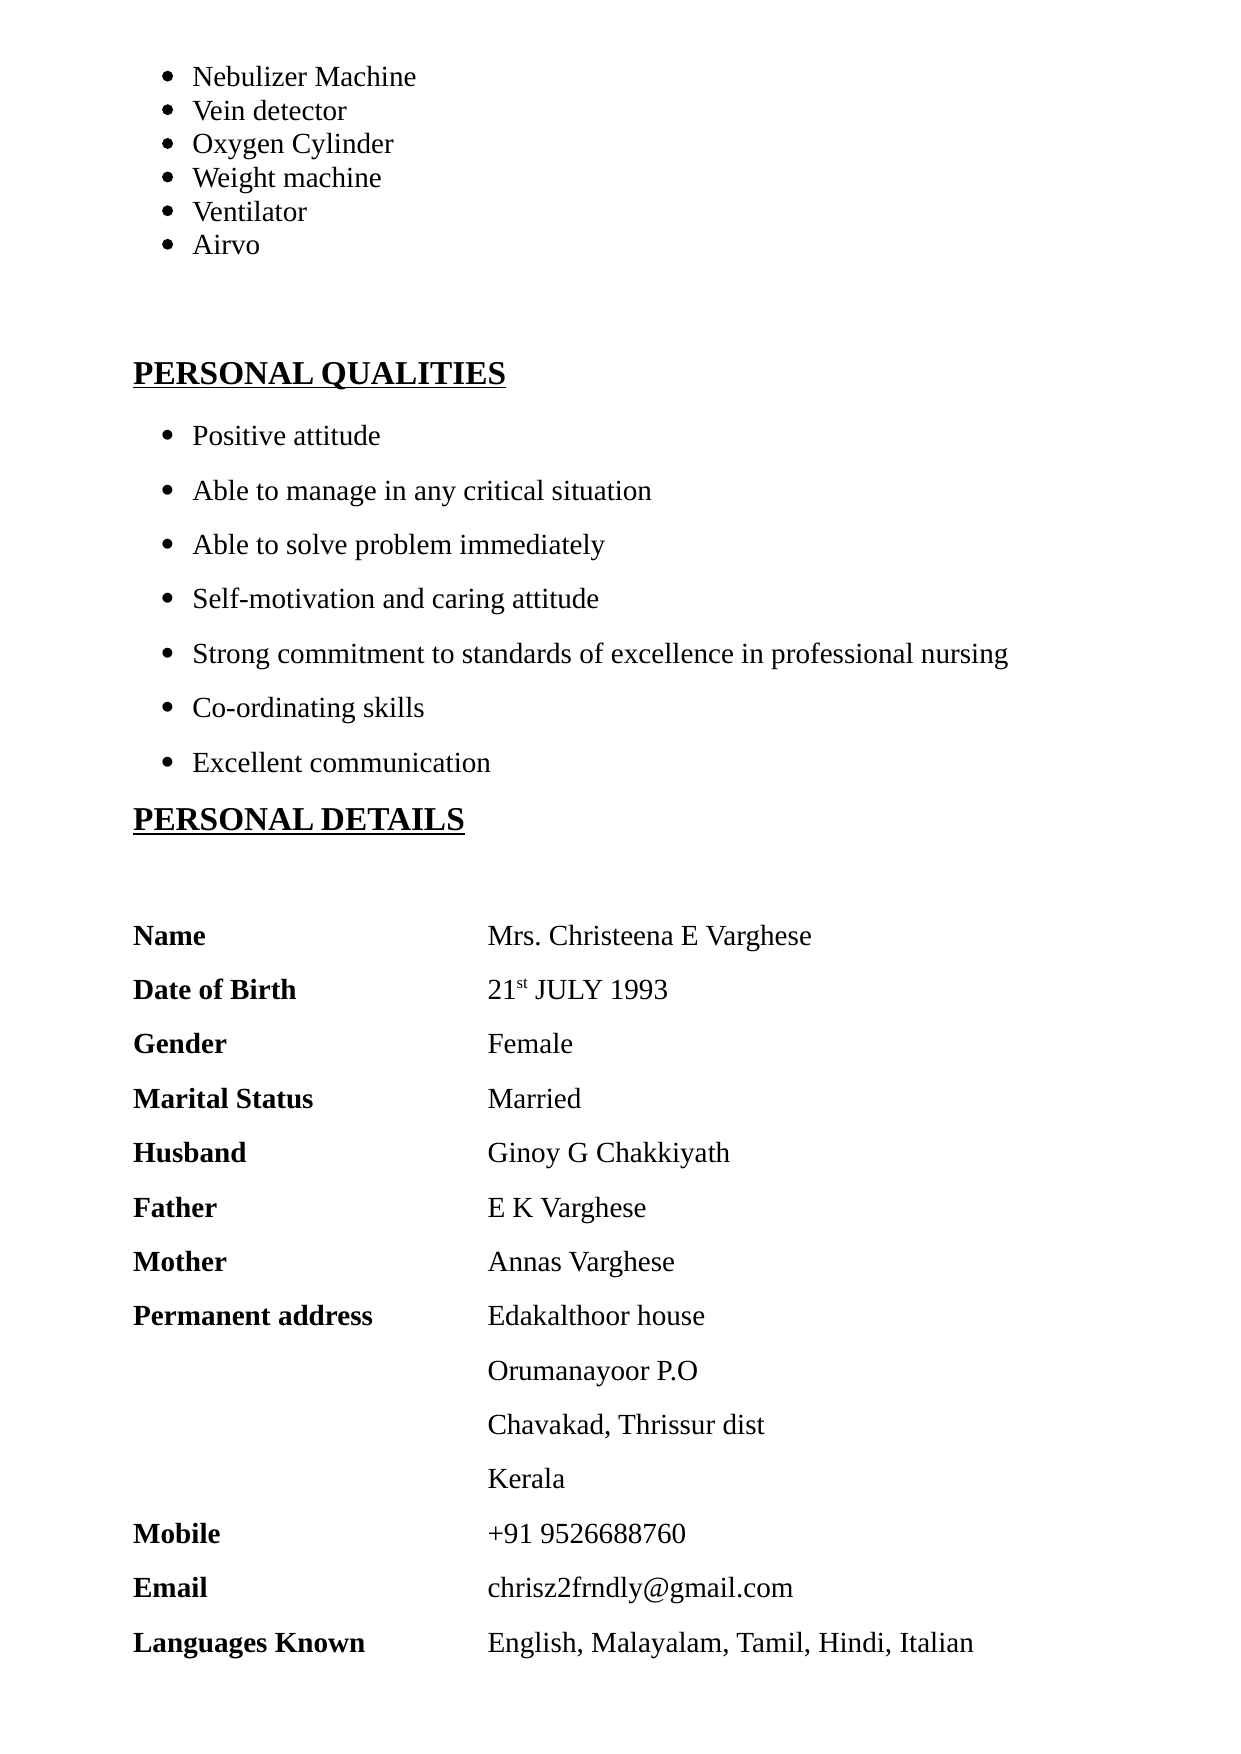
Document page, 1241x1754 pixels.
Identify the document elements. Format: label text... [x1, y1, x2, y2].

list Weight machine [162, 160, 1137, 194]
list Positive attitude [162, 418, 1137, 452]
list Vein detector [162, 93, 1137, 126]
list Ventilator [162, 194, 1137, 227]
list Airvo [162, 227, 1137, 261]
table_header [122, 918, 476, 1679]
list Able to solve problem immediately [162, 527, 1137, 561]
list Nebulizer Machine [162, 59, 1137, 93]
list Co-ordinating skills [162, 691, 1137, 724]
list Strong commitment to standards of excellence in professional nursing [162, 636, 1137, 670]
list Oxygen Cylinder [162, 126, 1137, 160]
list PERSONAL QUALITIES [133, 353, 1137, 392]
list PERSONAL DETAILS [133, 799, 1137, 838]
list Excellent communication [162, 745, 1137, 779]
list Self-motivation and caring attitude [162, 582, 1137, 615]
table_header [476, 918, 1125, 1679]
list Able to manage in any critical situation [162, 473, 1137, 506]
